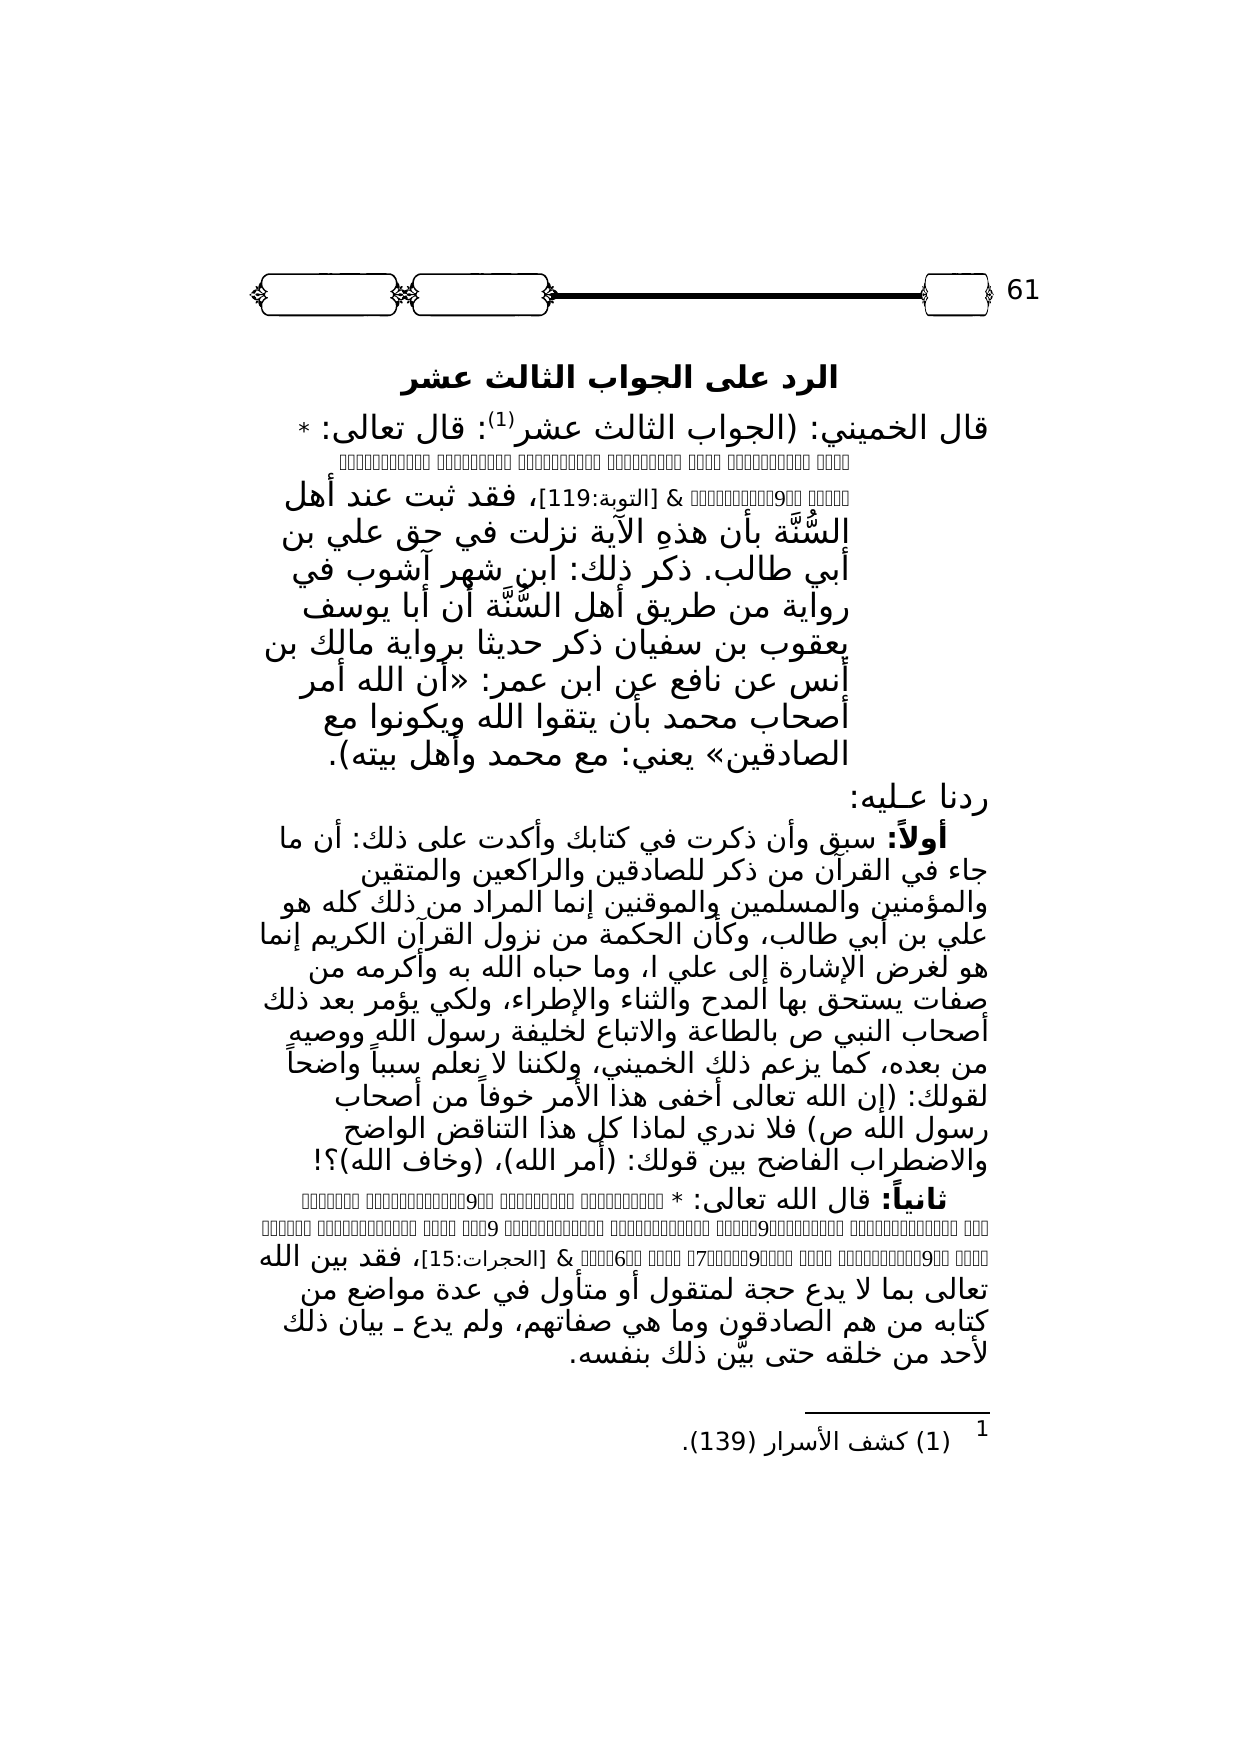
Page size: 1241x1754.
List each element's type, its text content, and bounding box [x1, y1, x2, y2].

text أولاً: سبق وأن ذكرت في كتابك وأكدت على ذلك: أن ما جاء في القرآن من ذكر للصادقين والراكعين والمتقين والمؤمنين والمسلمين والموقنين إنما المراد من ذلك كله هو علي بن أبي طالب، وكأن الحكمة من نزول القرآن الكريم إنما هو لغرض الإشارة إلى علي ا، وما حباه الله به وأكرمه من صفات يستحق بها المدح والثناء والإطراء، ولكي يؤمر بعد ذلك أصحاب النبي ص بالطاعة والاتباع لخليفة رسول الله ووصيه من بعده، كما يزعم ذلك الخميني، ولكننا لا نعلم سبباً واضحاً لقولك: (إن الله تعالى أخفى هذا الأمر خوفاً من أصحاب رسول الله ص) فلا ندري لماذا كل هذا التناقض الواضح والاضطراب الفاضح بين قولك: (أمر الله)، (وخاف الله)؟! [251, 822, 989, 1178]
text قال الخميني: (الجواب الثالث عشر(): قال تعالى: * & [التوبة:119]، فقد ثبت عند أهل السُّنَّة بأن هذهِ الآية نزلت في حق علي بن أبي طالب. ذكر ذلك: ابن شهر آشوب في رواية من طريق أهل السُّنَّة أن أبا يوسف يعقوب بن سفيان ذكر حديثا برواية مالك بن أنس عن نافع عن ابن عمر: «أن الله أمر أصحاب محمد بأن يتقوا الله ويكونوا مع الصادقين» يعني: مع محمد وأهل بيته). [251, 410, 989, 773]
text ثانياً: قال الله تعالى: * & [الحجرات:15]، فقد بين الله تعالى بما لا يدع حجة لمتقول أو متأول في عدة مواضع من كتابه من هم الصادقون وما هي صفاتهم، ولم يدع ـ بيان ذلك لأحد من خلقه حتى بيَّن ذلك بنفسه. [251, 1184, 989, 1371]
text ردنا عـليه: [251, 779, 989, 816]
text الرد على الجواب الثالث عشر [251, 361, 989, 395]
